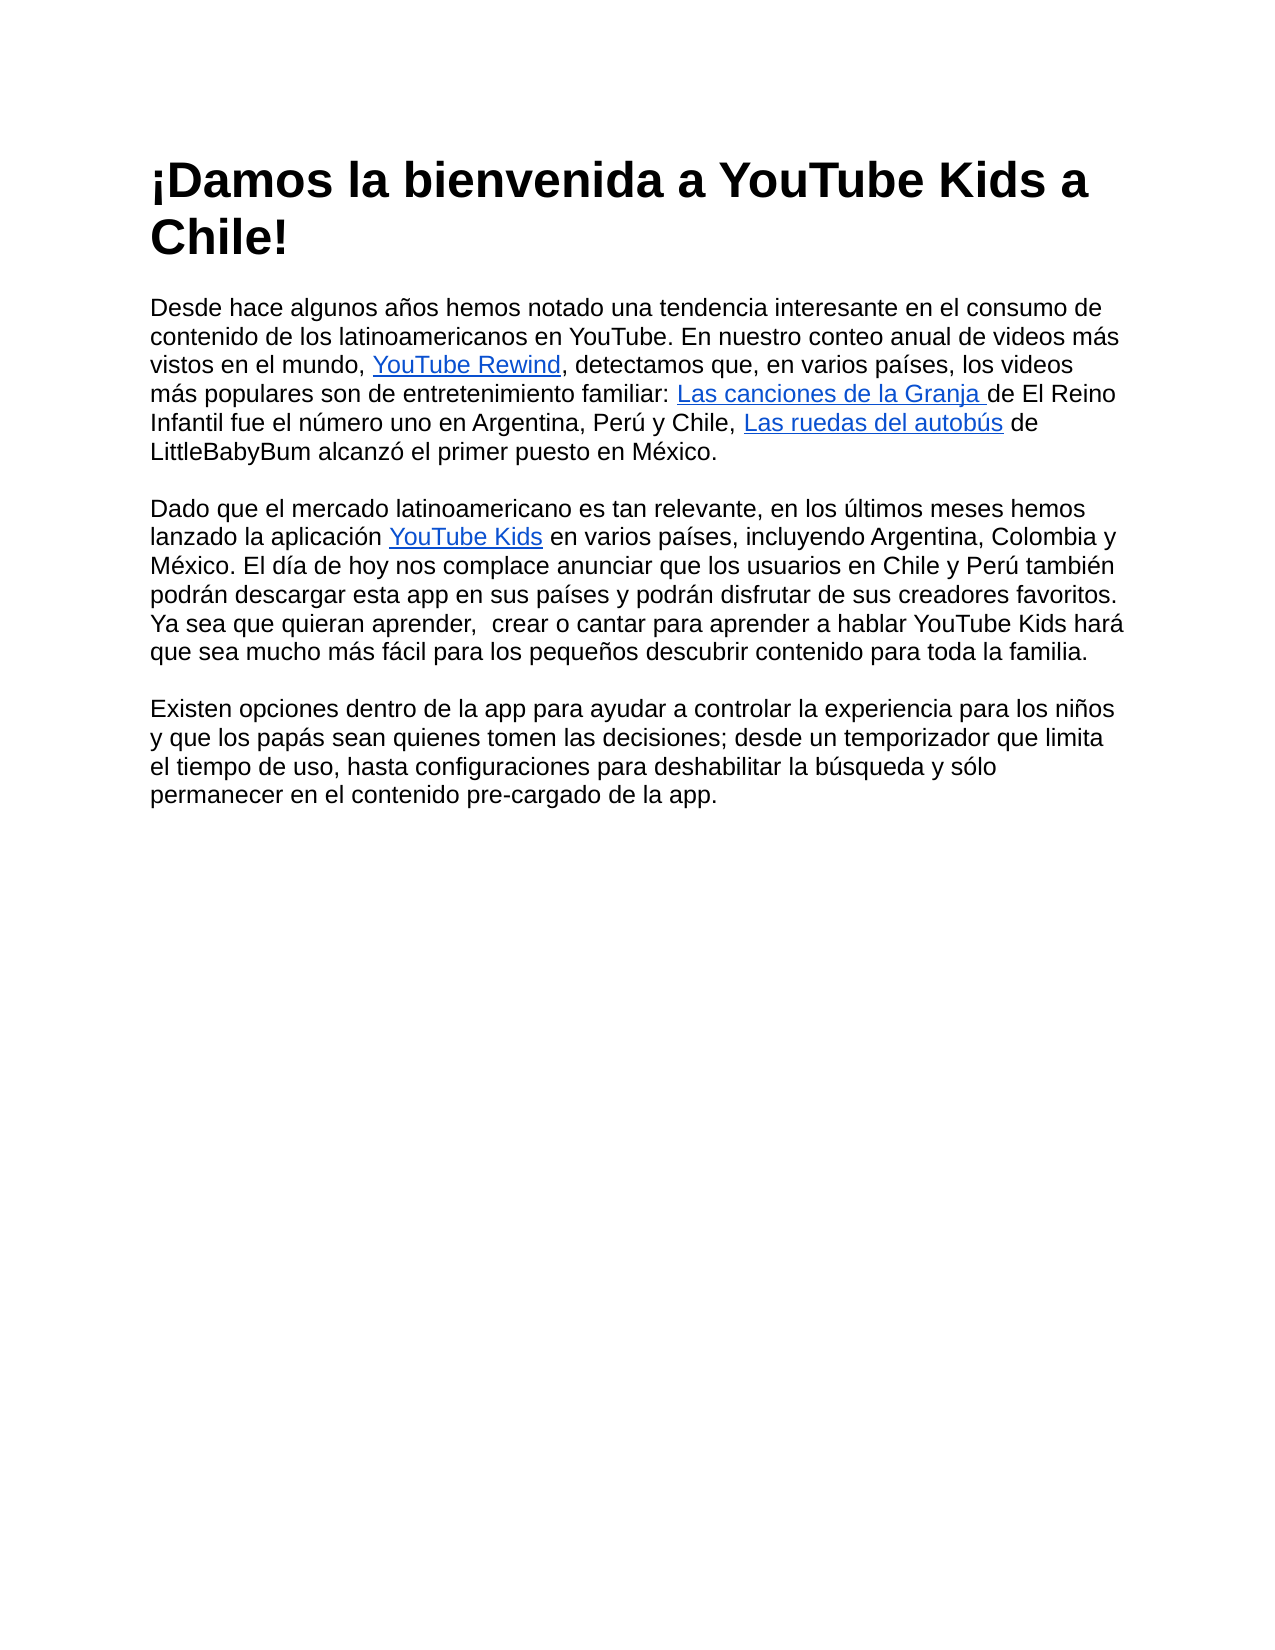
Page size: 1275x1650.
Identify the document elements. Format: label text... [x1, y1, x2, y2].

text ¡Damos la bienvenida a YouTube Kids a Chile! [150, 150, 1125, 265]
text Existen opciones dentro de la app para ayudar a controlar la experiencia para los niños y que los papás sean quienes tomen las decisiones; desde un temporizador que limita el tiempo de uso, hasta configuraciones para deshabilitar la búsqueda y sólo permanecer en el contenido pre-cargado de la app. [150, 725, 1125, 840]
text Desde hace algunos años hemos notado una tendencia interesante en el consumo de contenido de los latinoamericanos en YouTube. En nuestro conteo anual de videos más vistos en el mundo, YouTube Rewind, detectamos que, en varios países, los videos más populares son de entretenimiento familiar: Las canciones de la Granja de El Reino Infantil fue el número uno en Argentina, Perú y Chile, Las ruedas del autobús de LittleBabyBum alcanzó el primer puesto en México. [150, 294, 1125, 466]
text Dado que el mercado latinoamericano es tan relevante, en los últimos meses hemos lanzado la aplicación YouTube Kids en varios países, incluyendo Argentina, Colombia y México. El día de hoy nos complace anunciar que los usuarios en Chile y Perú también podrán descargar esta app en sus países y podrán disfrutar de sus creadores favoritos. Ya sea que quieran aprender, crear o cantar para aprender a hablar YouTube Kids hará que sea mucho más fácil para los pequeños descubrir contenido para toda la familia. [150, 495, 1125, 696]
